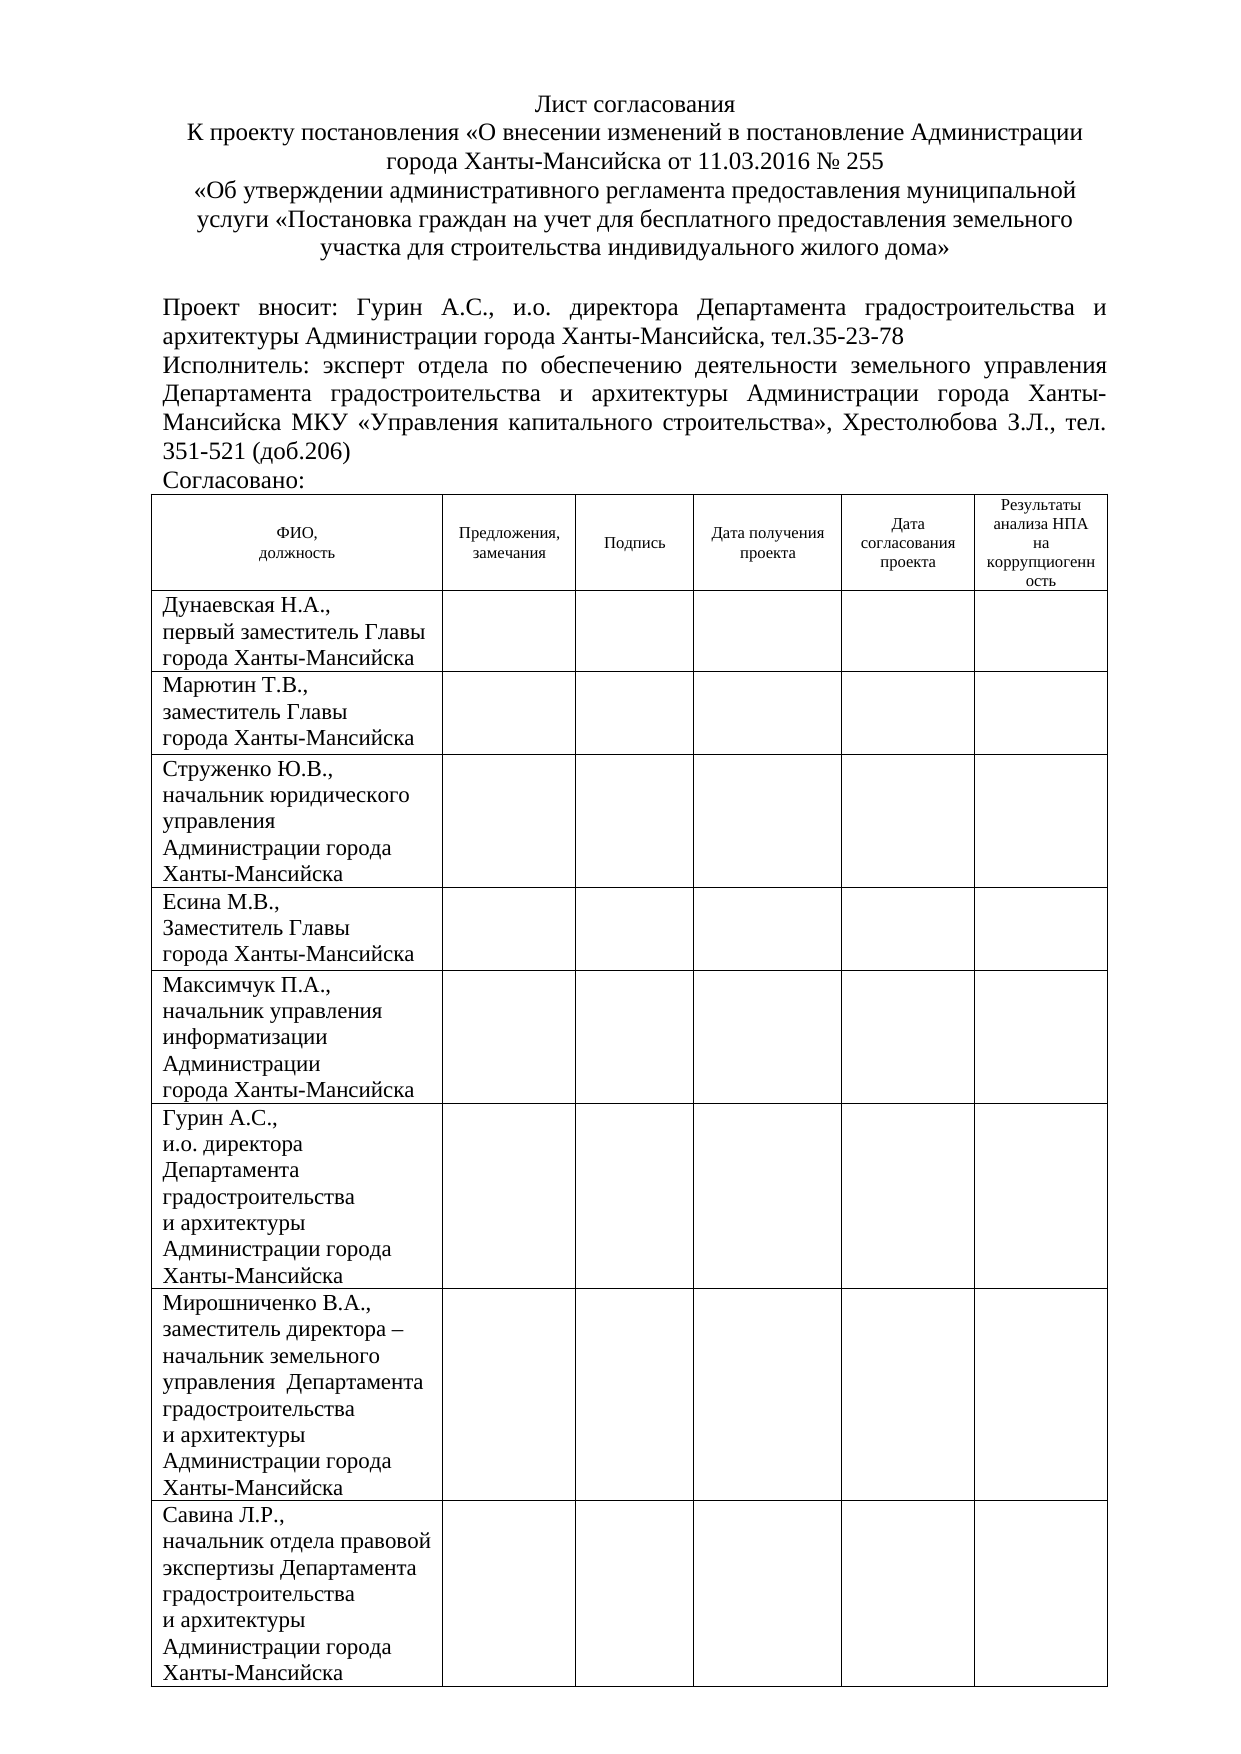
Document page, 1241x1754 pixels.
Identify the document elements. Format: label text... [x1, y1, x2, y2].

table_cell [842, 1289, 974, 1500]
table_cell [443, 1104, 575, 1288]
table_header Результаты анализа НПА на коррупциогенность [975, 495, 1107, 590]
table_cell [694, 1501, 841, 1686]
table_cell [443, 672, 575, 754]
table_cell [576, 672, 693, 754]
table_cell [443, 591, 575, 671]
table_cell [694, 755, 841, 887]
table_cell Есина М.В., Заместитель Главы города Ханты-Мансийска [152, 888, 442, 970]
table_cell [842, 971, 974, 1103]
table_cell [842, 672, 974, 754]
table_cell [842, 1501, 974, 1686]
table_cell [975, 1501, 1107, 1686]
table_cell [576, 971, 693, 1103]
table_header Подпись [576, 495, 693, 590]
table_cell Гурин А.С., и.о. директора Департамента градостроительства и архитектуры Администрации города Ханты-Мансийска [152, 1104, 442, 1288]
text Исполнитель: эксперт отдела по обеспечению деятельности земельного управления Департамента градостроительства и архитектуры Администрации города Ханты-Мансийска МКУ «Управления капитального строительства», Хрестолюбова З.Л., тел. 351-521 (доб.206) [162, 350, 1107, 465]
text Согласовано: [162, 465, 1107, 493]
table_cell [694, 888, 841, 970]
table_cell [975, 1104, 1107, 1288]
table_cell [975, 755, 1107, 887]
text Проект вносит: Гурин А.С., и.о. директора Департамента градостроительства и архитектуры Администрации города Ханты-Мансийска, тел.35-23-78 [162, 292, 1107, 350]
table_cell [694, 672, 841, 754]
table_cell [443, 755, 575, 887]
table_cell [975, 672, 1107, 754]
table_cell [443, 971, 575, 1103]
table_cell [576, 1501, 693, 1686]
table_cell [443, 1501, 575, 1686]
table_cell [975, 591, 1107, 671]
table_cell Мирошниченко В.А., заместитель директора – начальник земельного управления Департамента градостроительства и архитектуры Администрации города Ханты-Мансийска [152, 1289, 442, 1500]
table_cell [694, 591, 841, 671]
table_cell [576, 1104, 693, 1288]
table_cell [443, 888, 575, 970]
table_cell [576, 755, 693, 887]
table_cell Струженко Ю.В., начальник юридического управления Администрации города Ханты-Мансийска [152, 755, 442, 887]
table_cell [694, 1104, 841, 1288]
title К проекту постановления «О внесении изменений в постановление Администрации города Ханты-Мансийска от 11.03.2016 № 255 «Об утверждении административного регламента предоставления муниципальной услуги «Постановка граждан на учет для бесплатного предоставления земельного участка для строительства индивидуального жилого дома» [162, 117, 1107, 261]
table_cell [576, 888, 693, 970]
table_cell [443, 1289, 575, 1500]
table_cell [975, 1289, 1107, 1500]
table_header ФИО, должность [152, 495, 442, 590]
table_cell Марютин Т.В., заместитель Главы города Ханты-Мансийска [152, 672, 442, 754]
table_cell [842, 888, 974, 970]
table_cell [842, 591, 974, 671]
table_cell [975, 971, 1107, 1103]
table_header Дата согласования проекта [842, 495, 974, 590]
table_header Предложения, замечания [443, 495, 575, 590]
table_cell [975, 888, 1107, 970]
table_cell Савина Л.Р., начальник отдела правовой экспертизы Департамента градостроительства и архитектуры Администрации города Ханты-Мансийска [152, 1501, 442, 1686]
table_cell Дунаевская Н.А., первый заместитель Главы города Ханты-Мансийска [152, 591, 442, 671]
table_cell [576, 591, 693, 671]
table_cell Максимчук П.А., начальник управления информатизации Администрации города Ханты-Мансийска [152, 971, 442, 1103]
table_header Дата получения проекта [694, 495, 841, 590]
table_cell [694, 1289, 841, 1500]
table_cell [842, 1104, 974, 1288]
table_cell [576, 1289, 693, 1500]
table_cell [842, 755, 974, 887]
text Лист согласования [162, 89, 1107, 117]
table_cell [694, 971, 841, 1103]
